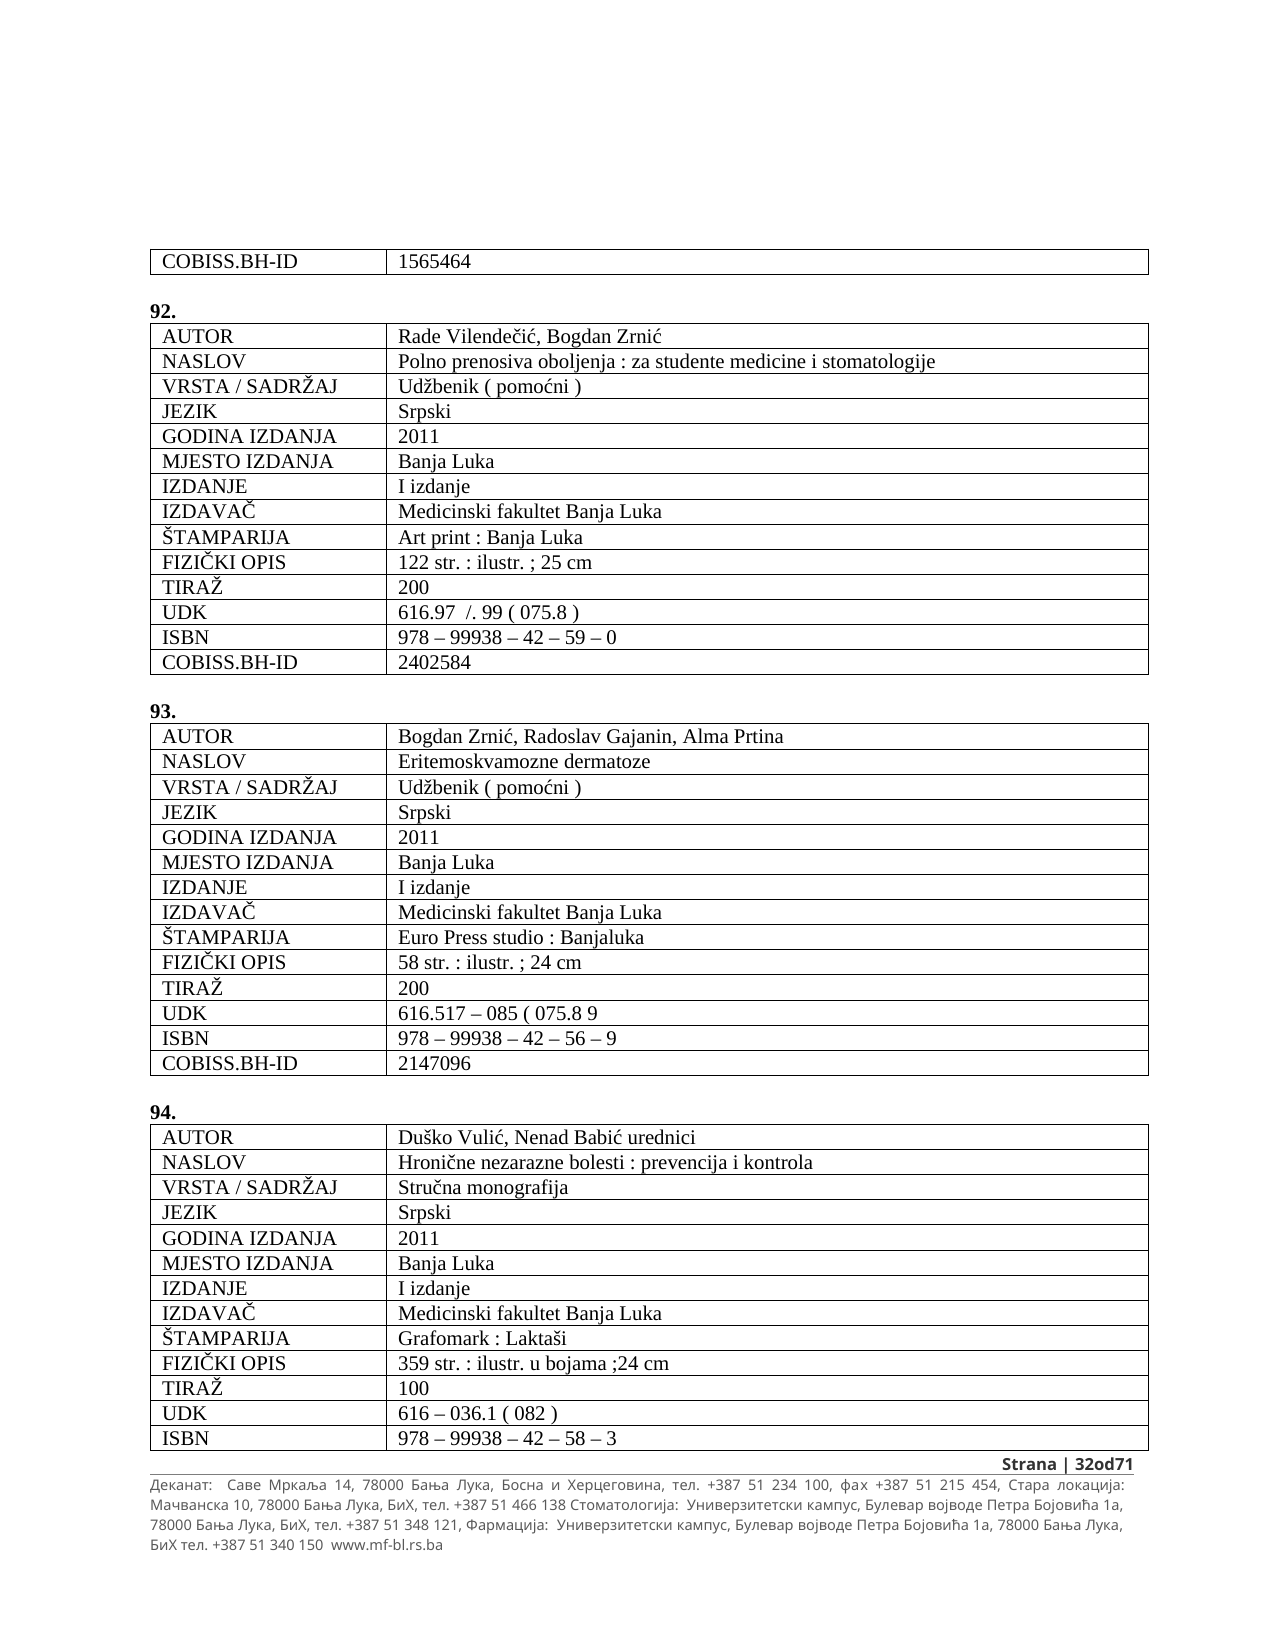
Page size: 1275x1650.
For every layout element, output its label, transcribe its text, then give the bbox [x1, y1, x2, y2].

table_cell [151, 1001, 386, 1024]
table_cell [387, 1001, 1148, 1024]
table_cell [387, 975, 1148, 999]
text 93. [150, 699, 1125, 723]
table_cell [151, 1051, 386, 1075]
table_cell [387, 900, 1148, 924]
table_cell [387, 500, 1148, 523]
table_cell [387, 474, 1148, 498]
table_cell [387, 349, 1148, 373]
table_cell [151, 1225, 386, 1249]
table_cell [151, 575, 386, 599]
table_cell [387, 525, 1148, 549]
text 94. [150, 1100, 1125, 1124]
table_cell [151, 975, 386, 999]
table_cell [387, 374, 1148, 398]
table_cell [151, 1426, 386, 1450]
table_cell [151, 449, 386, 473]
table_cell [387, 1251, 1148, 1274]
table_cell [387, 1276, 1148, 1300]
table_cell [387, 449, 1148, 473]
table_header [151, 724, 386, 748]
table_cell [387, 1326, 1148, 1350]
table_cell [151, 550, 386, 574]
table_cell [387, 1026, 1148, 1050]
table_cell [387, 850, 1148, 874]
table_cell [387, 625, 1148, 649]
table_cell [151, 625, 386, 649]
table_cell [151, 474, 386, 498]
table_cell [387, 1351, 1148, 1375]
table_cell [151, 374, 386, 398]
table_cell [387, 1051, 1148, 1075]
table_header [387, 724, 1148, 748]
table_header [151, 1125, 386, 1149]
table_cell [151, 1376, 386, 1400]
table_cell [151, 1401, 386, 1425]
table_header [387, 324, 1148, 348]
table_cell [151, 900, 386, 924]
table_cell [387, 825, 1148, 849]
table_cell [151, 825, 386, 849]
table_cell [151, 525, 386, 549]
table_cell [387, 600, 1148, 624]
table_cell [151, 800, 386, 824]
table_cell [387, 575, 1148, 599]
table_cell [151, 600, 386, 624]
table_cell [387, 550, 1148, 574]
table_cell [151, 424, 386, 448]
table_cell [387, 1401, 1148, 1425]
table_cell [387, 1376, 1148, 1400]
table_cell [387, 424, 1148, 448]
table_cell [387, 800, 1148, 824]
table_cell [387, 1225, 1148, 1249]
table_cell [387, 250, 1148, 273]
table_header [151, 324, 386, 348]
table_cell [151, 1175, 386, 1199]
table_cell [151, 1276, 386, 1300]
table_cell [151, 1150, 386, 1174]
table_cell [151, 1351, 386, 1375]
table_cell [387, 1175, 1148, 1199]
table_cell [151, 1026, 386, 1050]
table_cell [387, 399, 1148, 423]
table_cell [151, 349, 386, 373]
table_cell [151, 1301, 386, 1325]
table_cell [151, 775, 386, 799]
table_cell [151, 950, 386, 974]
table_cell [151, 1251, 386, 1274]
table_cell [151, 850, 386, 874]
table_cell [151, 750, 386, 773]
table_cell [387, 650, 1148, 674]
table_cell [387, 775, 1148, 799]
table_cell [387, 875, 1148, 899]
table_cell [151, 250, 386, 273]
text 92. [150, 299, 1125, 323]
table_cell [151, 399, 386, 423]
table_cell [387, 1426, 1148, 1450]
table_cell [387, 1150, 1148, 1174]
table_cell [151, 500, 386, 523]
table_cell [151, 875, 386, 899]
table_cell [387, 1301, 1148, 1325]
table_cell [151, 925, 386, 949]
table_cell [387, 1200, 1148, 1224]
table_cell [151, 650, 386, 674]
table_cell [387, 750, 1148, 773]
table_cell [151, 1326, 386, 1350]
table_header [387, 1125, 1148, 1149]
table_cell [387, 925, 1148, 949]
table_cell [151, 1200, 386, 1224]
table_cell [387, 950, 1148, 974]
